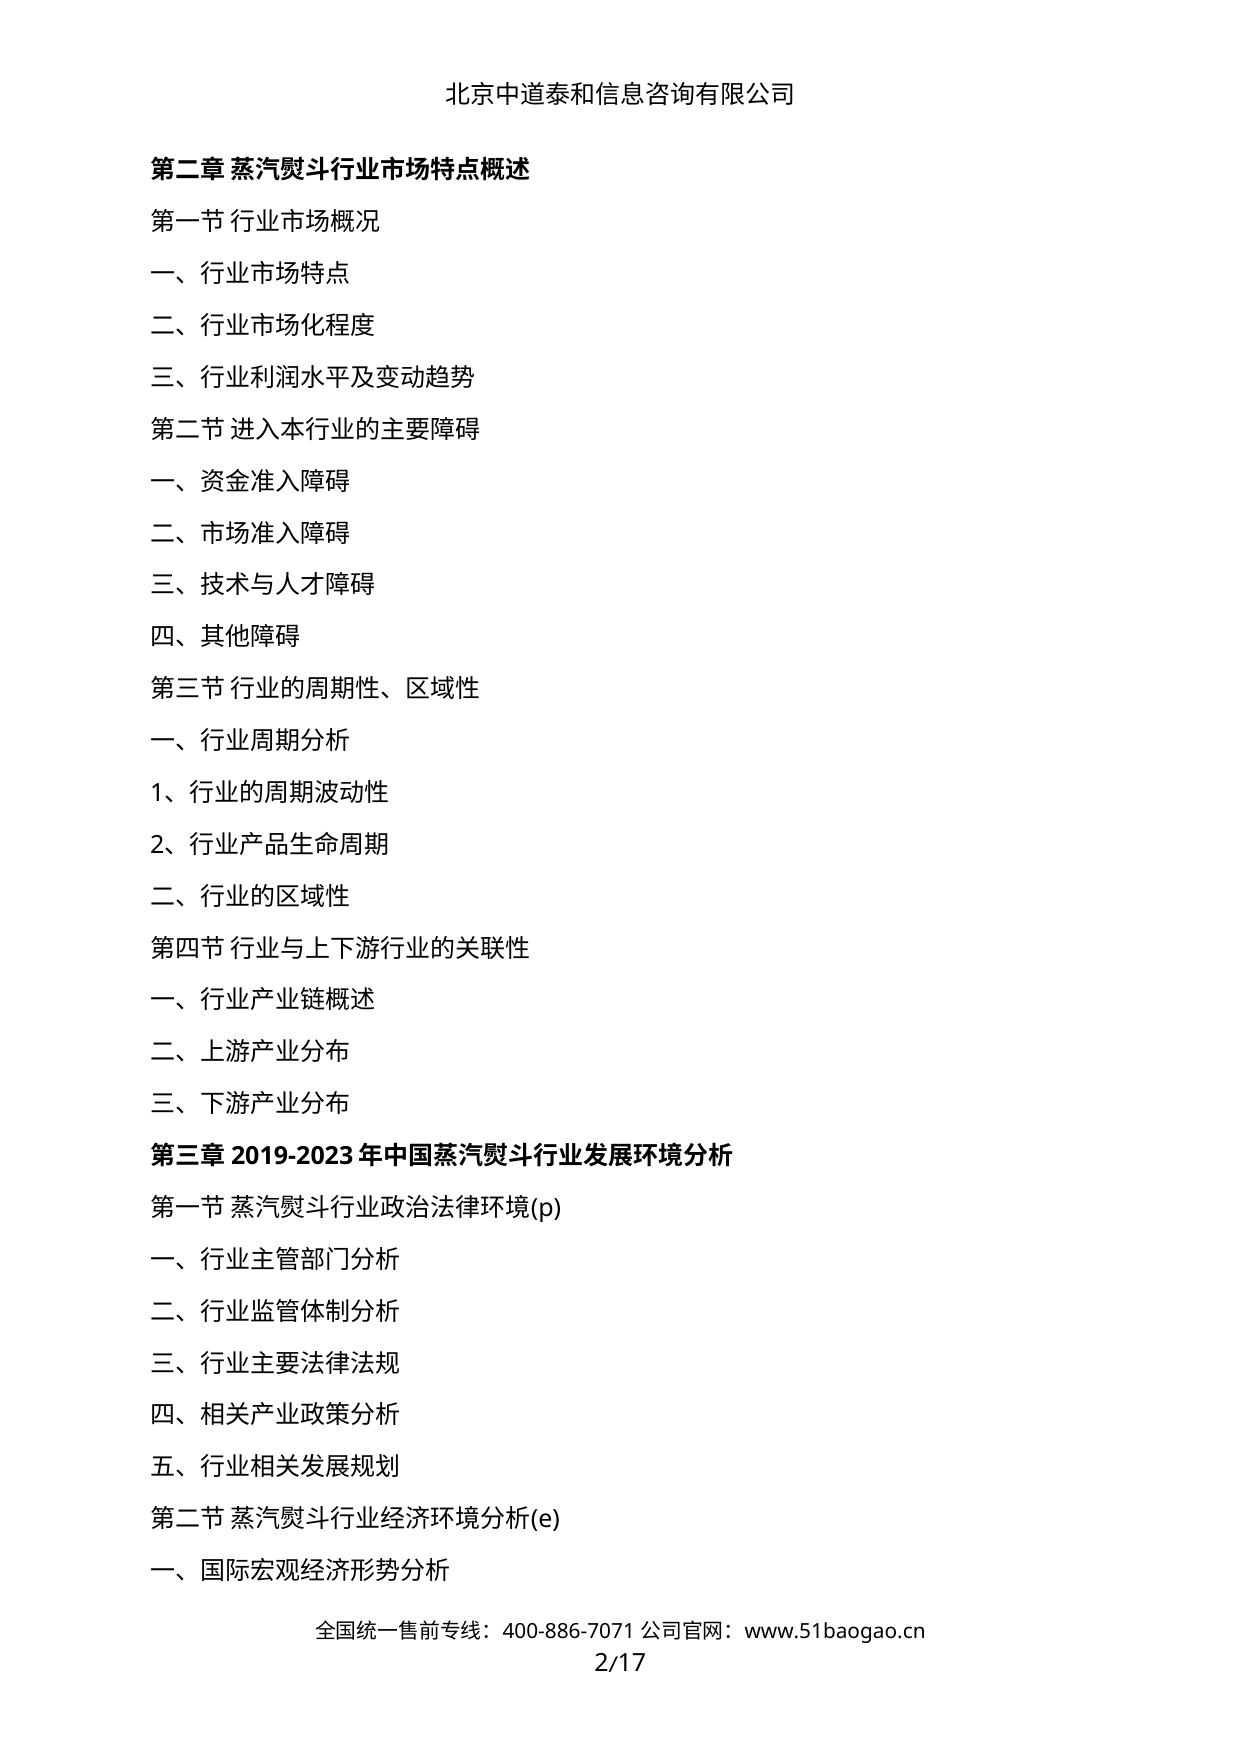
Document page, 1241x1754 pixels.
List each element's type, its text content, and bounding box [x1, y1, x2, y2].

text 五、行业相关发展规划 [150, 1447, 1090, 1483]
text 第二节 进入本行业的主要障碍 [150, 409, 1090, 446]
text 二、市场准入障碍 [150, 513, 1090, 549]
text 第二节 蒸汽熨斗行业经济环境分析(e) [150, 1499, 1090, 1535]
text 三、行业主要法律法规 [150, 1343, 1090, 1379]
text 一、国际宏观经济形势分析 [150, 1551, 1090, 1587]
text 一、行业产业链概述 [150, 980, 1090, 1016]
text 一、行业周期分析 [150, 721, 1090, 757]
text 一、资金准入障碍 [150, 461, 1090, 497]
text 二、上游产业分布 [150, 1032, 1090, 1068]
text 二、行业监管体制分析 [150, 1291, 1090, 1327]
text 四、相关产业政策分析 [150, 1395, 1090, 1431]
text 一、行业市场特点 [150, 254, 1090, 290]
text 2、行业产品生命周期 [150, 824, 1090, 861]
text 第三节 行业的周期性、区域性 [150, 669, 1090, 705]
text 三、行业利润水平及变动趋势 [150, 357, 1090, 394]
text 第四节 行业与上下游行业的关联性 [150, 928, 1090, 964]
text 第一节 行业市场概况 [150, 202, 1090, 238]
text 三、技术与人才障碍 [150, 565, 1090, 601]
text 二、行业市场化程度 [150, 306, 1090, 342]
text 四、其他障碍 [150, 617, 1090, 653]
text 1、行业的周期波动性 [150, 772, 1090, 809]
text 第三章 2019-2023年中国蒸汽熨斗行业发展环境分析 [150, 1136, 1090, 1172]
text 第二章 蒸汽熨斗行业市场特点概述 [150, 150, 1090, 186]
text 二、行业的区域性 [150, 876, 1090, 912]
text 一、行业主管部门分析 [150, 1239, 1090, 1276]
text 三、下游产业分布 [150, 1084, 1090, 1120]
text 第一节 蒸汽熨斗行业政治法律环境(p) [150, 1187, 1090, 1224]
